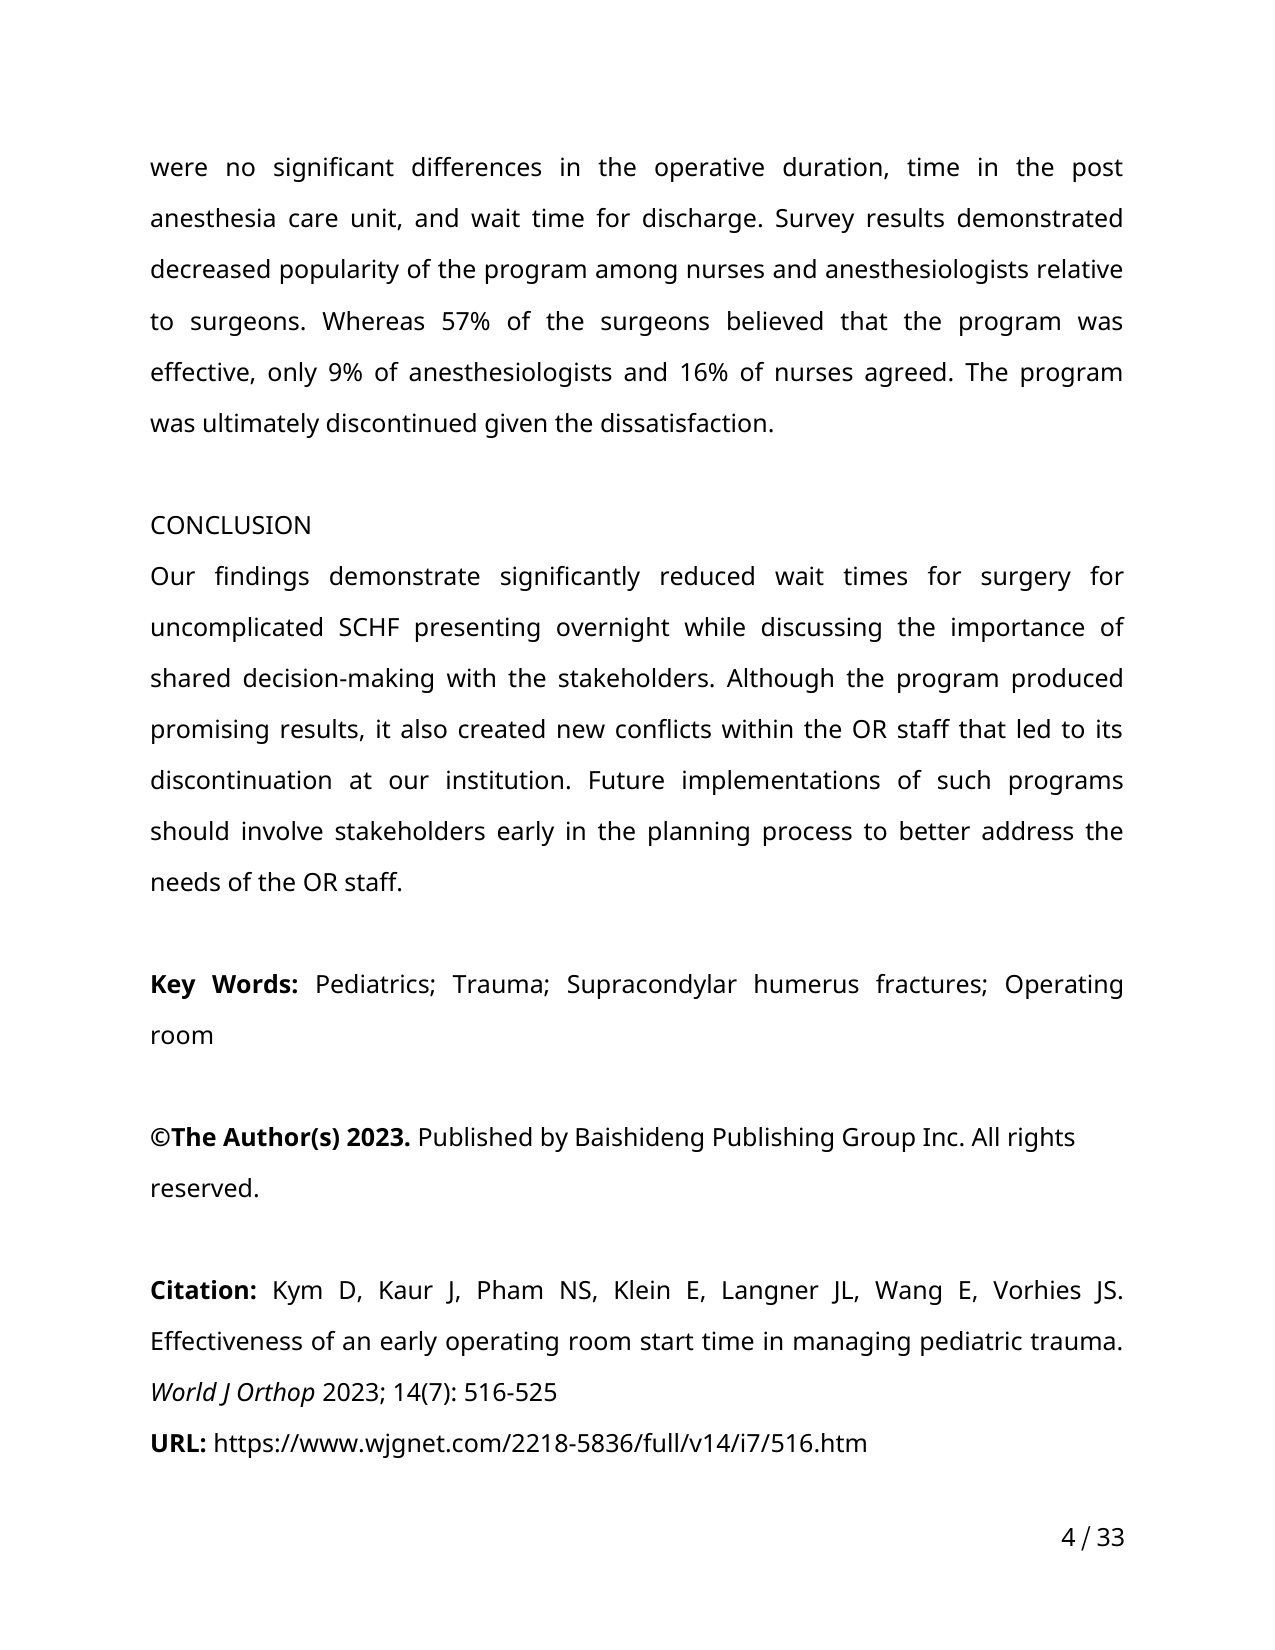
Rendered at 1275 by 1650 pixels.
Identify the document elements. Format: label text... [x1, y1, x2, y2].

text CONCLUSION [150, 507, 1125, 541]
text Our findings demonstrate significantly reduced wait times for surgery for uncomplicated SCHF presenting overnight while discussing the importance of shared decision-making with the stakeholders. Although the program produced promising results, it also created new conflicts within the OR staff that led to its discontinuation at our institution. Future implementations of such programs should involve stakeholders early in the planning process to better address the needs of the OR staff. [150, 558, 1125, 899]
text Key Words: Pediatrics; Trauma; Supracondylar humerus fractures; Operating room [150, 967, 1125, 1052]
text Citation: Kym D, Kaur J, Pham NS, Klein E, Langner JL, Wang E, Vorhies JS. Effectiveness of an early operating room start time in managing pediatric trauma. World J Orthop 2023; 14(7): 516-525 [150, 1273, 1125, 1409]
text URL: https://www.wjgnet.com/2218-5836/full/v14/i7/516.htm [150, 1426, 1125, 1460]
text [150, 150, 1125, 439]
text ©The Author(s) 2023. Published by Baishideng Publishing Group Inc. All rights reserved. [150, 1120, 1125, 1205]
